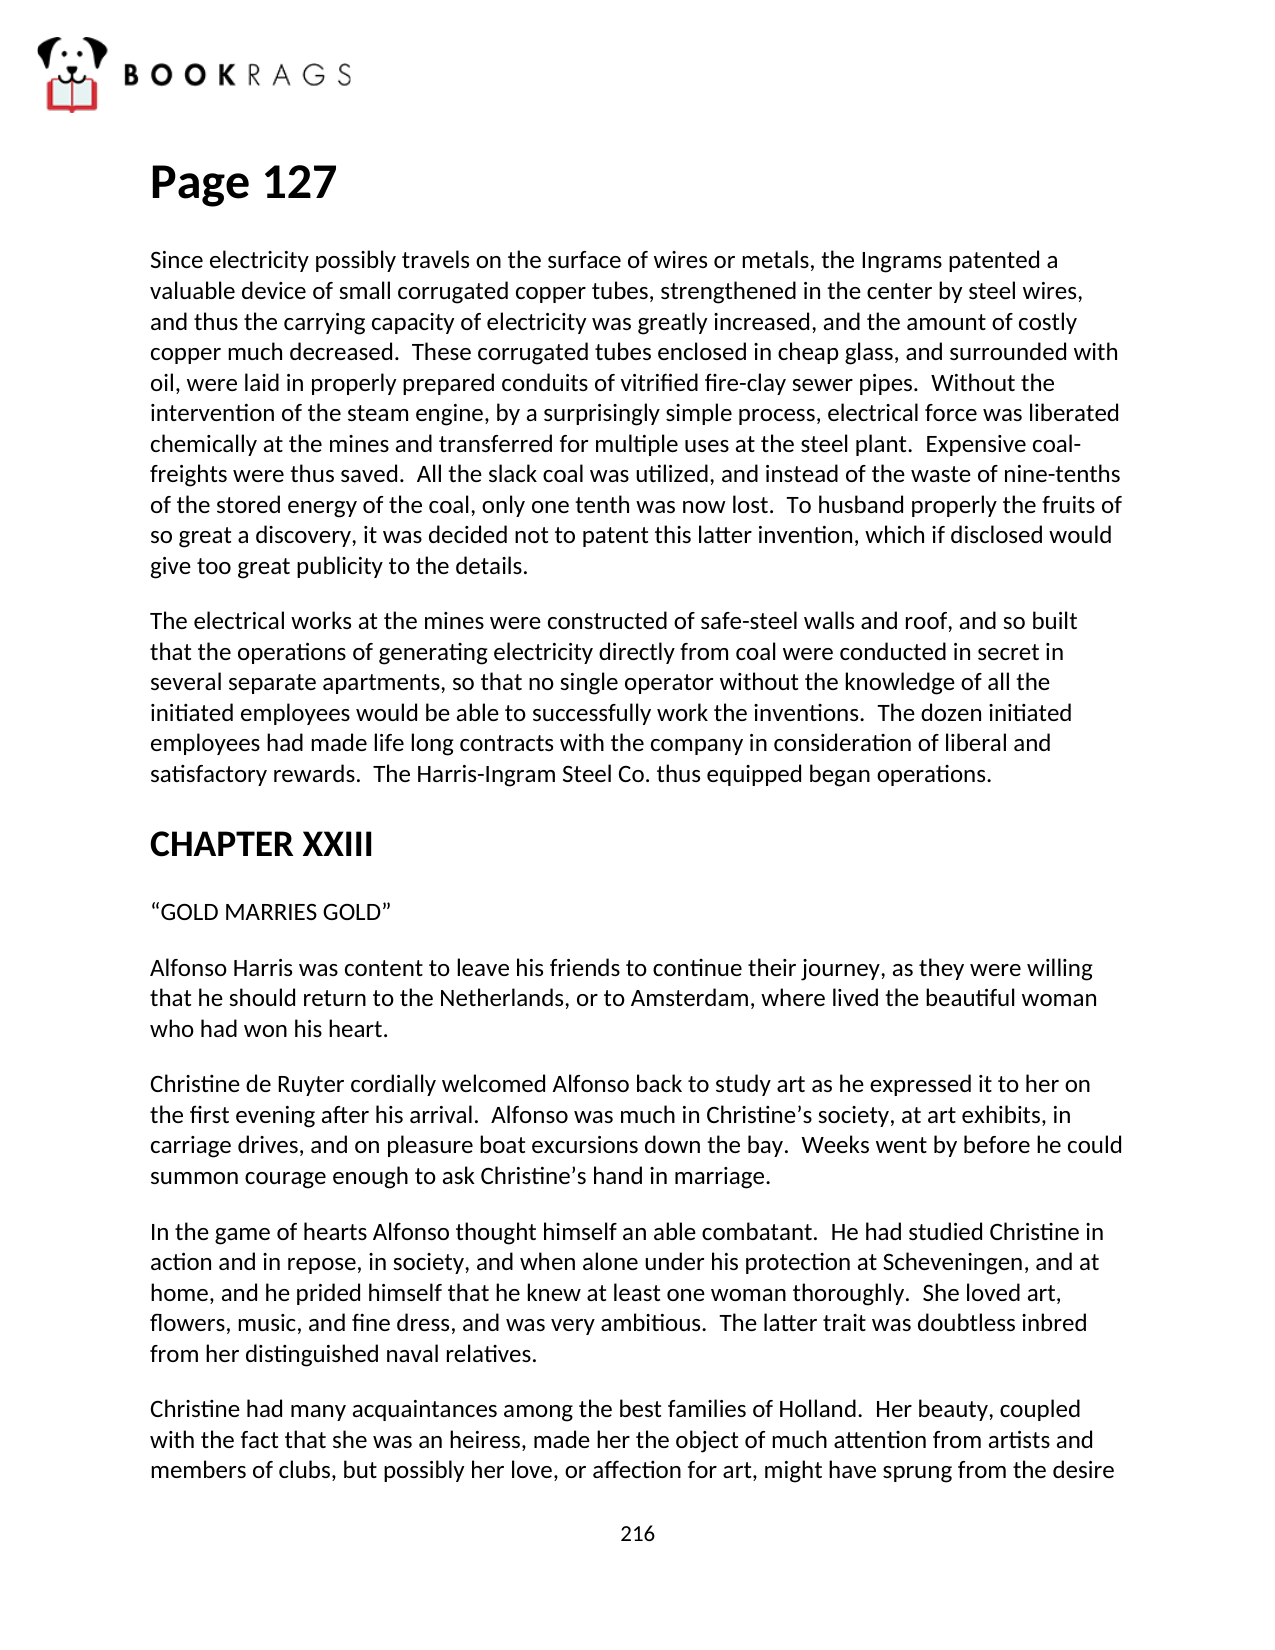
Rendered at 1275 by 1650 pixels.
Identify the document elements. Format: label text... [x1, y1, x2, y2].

text The electrical works at the mines were constructed of safe-steel walls and roof, and so built that the operations of generating electricity directly from coal were conducted in secret in several separate apartments, so that no single operator without the knowledge of all the initiated employees would be able to successfully work the inventions. The dozen initiated employees had made life long contracts with the company in consideration of liberal and satisfactory rewards. The Harris-Ingram Steel Co. thus equipped began operations. [150, 605, 1125, 788]
text Alfonso Harris was content to leave his friends to continue their journey, as they were willing that he should return to the Netherlands, or to Amsterdam, where lived the beautiful woman who had won his heart. [150, 952, 1125, 1044]
text “GOLD MARRIES GOLD” [150, 897, 1125, 927]
text Page 127 [150, 150, 1125, 211]
text CHAPTER XXIII [150, 819, 1125, 865]
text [150, 1393, 1125, 1485]
picture [37, 37, 351, 113]
text Since electricity possibly travels on the surface of wires or metals, the Ingrams patented a valuable device of small corrugated copper tubes, strengthened in the center by steel wires, and thus the carrying capacity of electricity was greatly increased, and the amount of costly copper much decreased. These corrugated tubes enclosed in cheap glass, and surrounded with oil, were laid in properly prepared conduits of vitrified fire-clay sewer pipes. Without the intervention of the steam engine, by a surprisingly simple process, electrical force was liberated chemically at the mines and transferred for multiple uses at the steel plant. Expensive coal-freights were thus saved. All the slack coal was utilized, and instead of the waste of nine-tenths of the stored energy of the coal, only one tenth was now lost. To husband properly the fruits of so great a discovery, it was decided not to patent this latter invention, which if disclosed would give too great publicity to the details. [150, 244, 1125, 580]
text Christine de Ruyter cordially welcomed Alfonso back to study art as he expressed it to her on the first evening after his arrival. Alfonso was much in Christine’s society, at art exhibits, in carriage drives, and on pleasure boat excursions down the bay. Weeks went by before he could summon courage enough to ask Christine’s hand in marriage. [150, 1069, 1125, 1191]
text In the game of hearts Alfonso thought himself an able combatant. He had studied Christine in action and in repose, in society, and when alone under his protection at Scheveningen, and at home, and he prided himself that he knew at least one woman thoroughly. She loved art, flowers, music, and fine dress, and was very ambitious. The latter trait was doubtless inbred from her distinguished naval relatives. [150, 1216, 1125, 1368]
